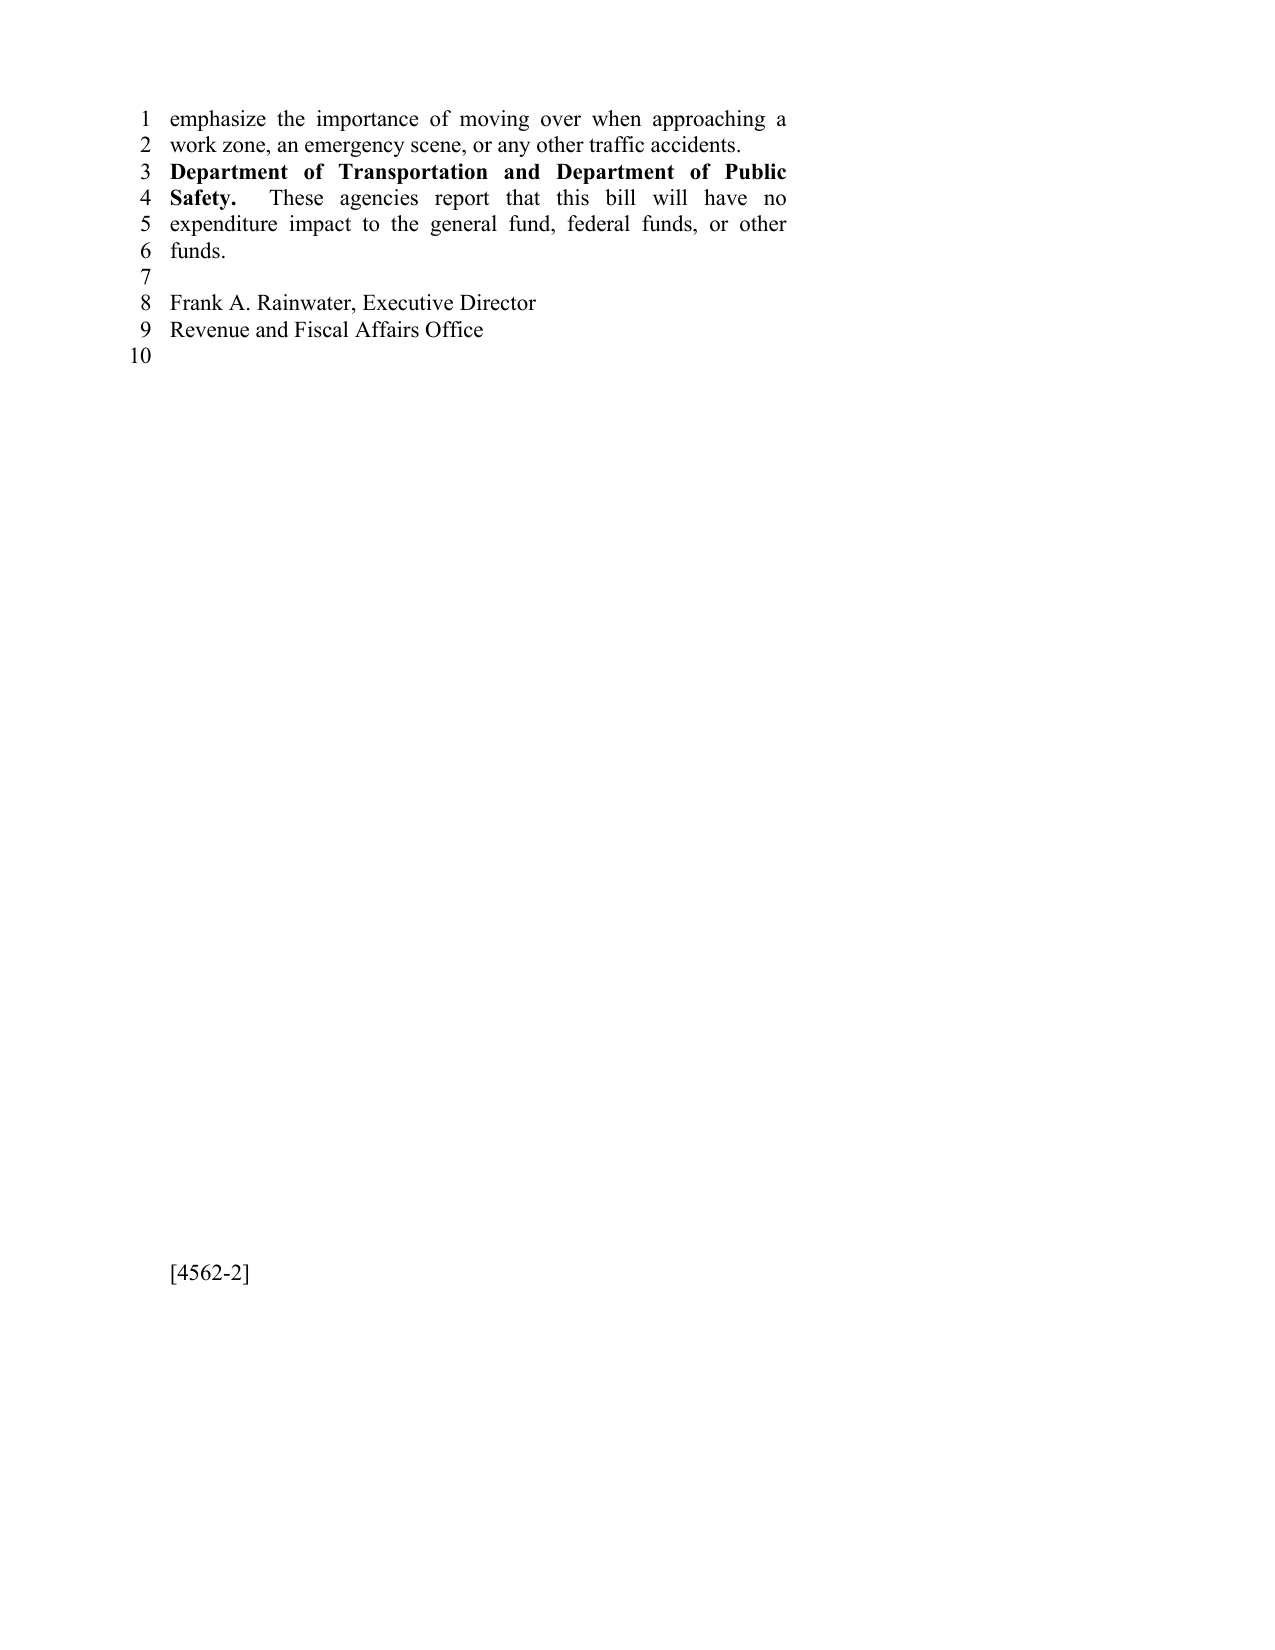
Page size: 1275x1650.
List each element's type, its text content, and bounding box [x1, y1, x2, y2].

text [169, 105, 787, 158]
text Frank A. Rainwater, Executive Director [169, 289, 787, 316]
text Department of Transportation and Department of Public Safety. These agencies report that this bill will have no expenditure impact to the general fund, federal funds, or other funds. [169, 158, 787, 263]
text Revenue and Fiscal Affairs Office [169, 316, 787, 342]
